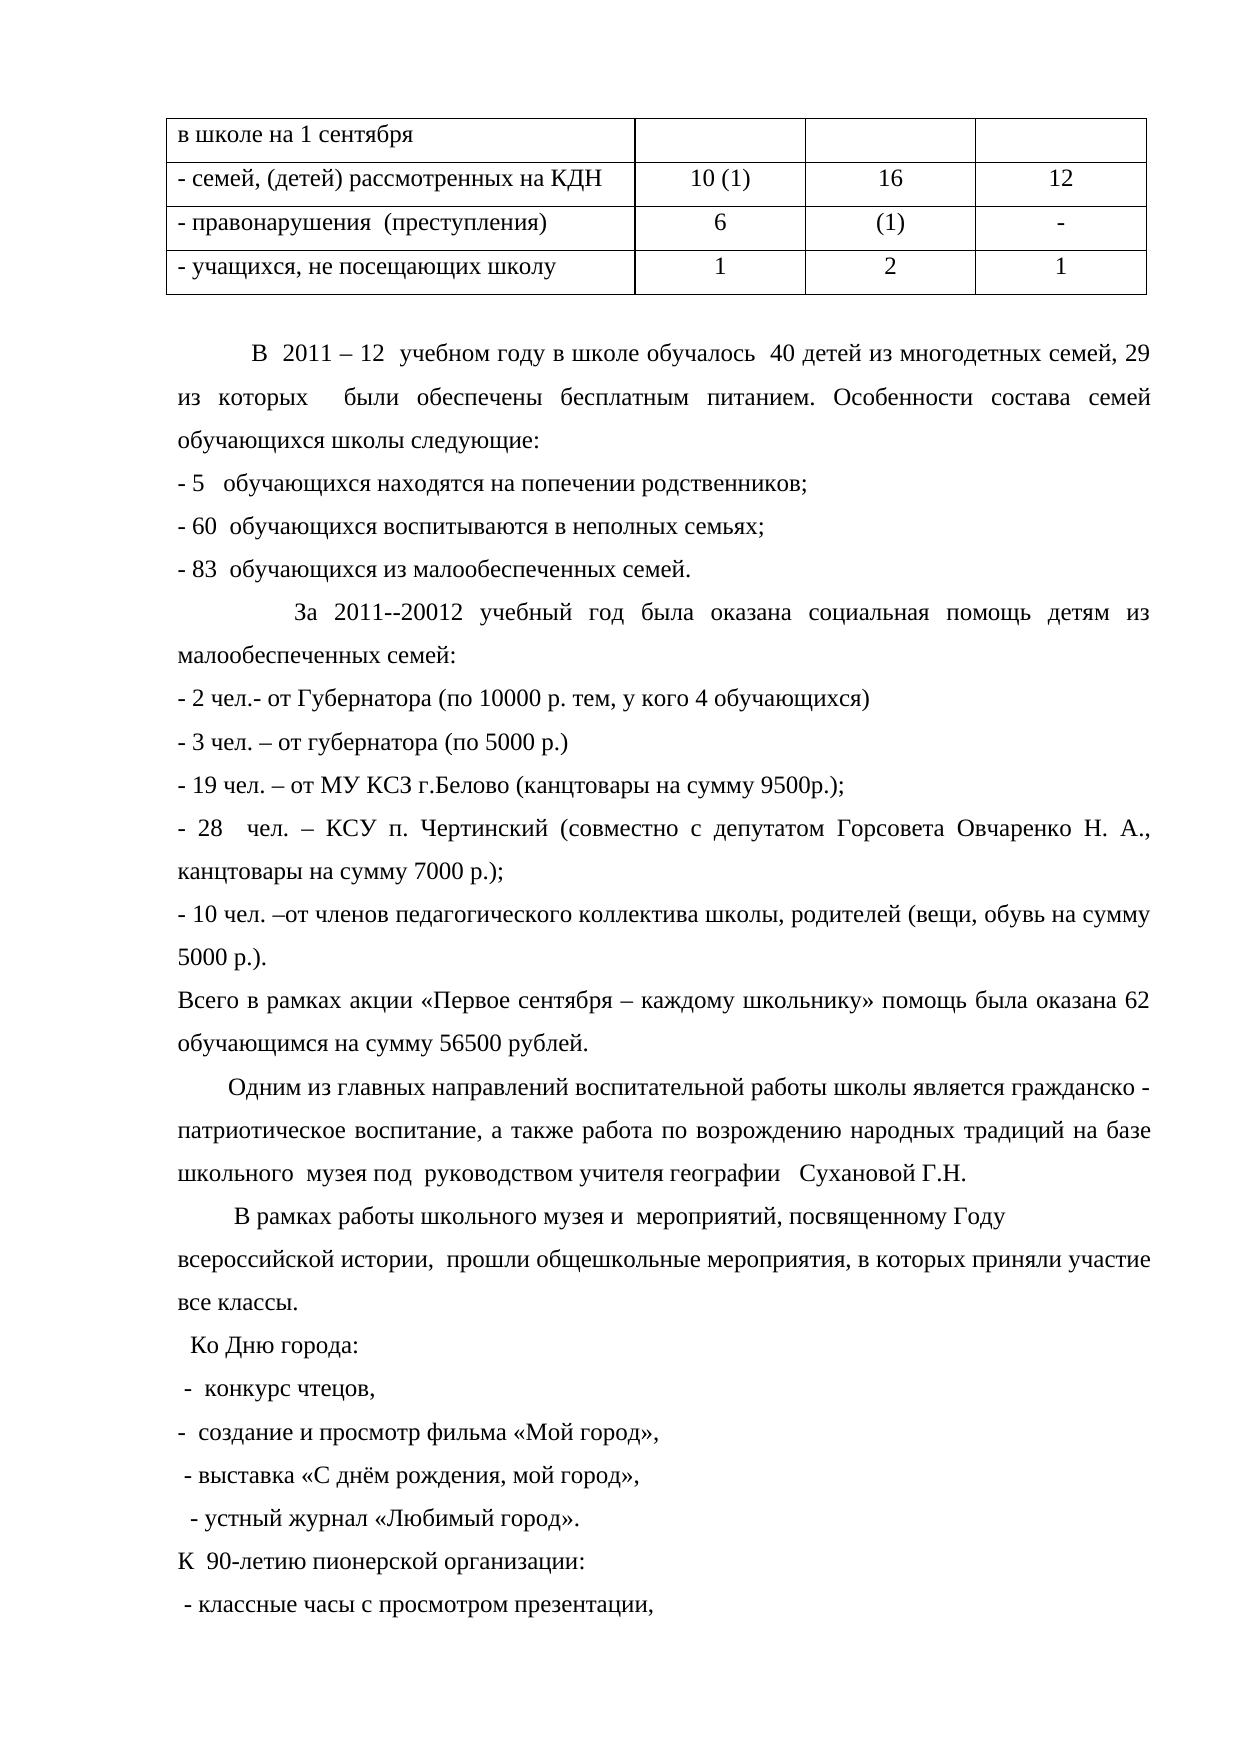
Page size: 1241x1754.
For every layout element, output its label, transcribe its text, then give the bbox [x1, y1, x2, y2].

table_cell 12 [976, 163, 1146, 206]
table_cell 1 [976, 251, 1146, 294]
text - выставка «С днём рождения, мой город», [177, 1460, 1152, 1488]
table_cell - [806, 119, 975, 162]
text - устный журнал «Любимый город». [177, 1503, 1152, 1532]
table_cell 2 [976, 119, 1146, 162]
table_cell - учащихся, не посещающих школу [167, 251, 634, 294]
text - 83 обучающихся из малообеспеченных семей. [177, 554, 1152, 583]
text К 90-летию пионерской организации: [177, 1546, 1152, 1575]
text - 60 обучающихся воспитываются в неполных семьях; [177, 511, 1152, 540]
text - 10 чел. –от членов педагогического коллектива школы, родителей (вещи, обувь на сумму 5000 р.). [177, 899, 1152, 971]
text - 5 обучающихся находятся на попечении родственников; [177, 468, 1152, 497]
text Ко Дню города: [177, 1330, 1152, 1359]
table_cell 10 (1) [636, 163, 805, 206]
table_cell - [976, 207, 1146, 250]
text За 2011--20012 учебный год была оказана социальная помощь детям из малообеспеченных семей: [177, 597, 1152, 669]
text - создание и просмотр фильма «Мой город», [177, 1417, 1152, 1445]
text - 3 чел. – от губернатора (по 5000 р.) [177, 727, 1152, 755]
text - конкурс чтецов, [177, 1373, 1152, 1402]
table_cell 16 [806, 163, 975, 206]
text Всего в рамках акции «Первое сентября – каждому школьнику» помощь была оказана 62 обучающимся на сумму 56500 рублей. [177, 985, 1152, 1057]
table_cell - правонарушения (преступления) [167, 207, 634, 250]
table_cell (1) [806, 207, 975, 250]
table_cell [167, 119, 634, 162]
text Одним из главных направлений воспитательной работы школы является гражданско - патриотическое воспитание, а также работа по возрождению народных традиций на базе школьного музея под руководством учителя географии Сухановой Г.Н. [177, 1072, 1152, 1187]
text В рамках работы школьного музея и мероприятий, посвященному Году всероссийской истории, прошли общешкольные мероприятия, в которых приняли участие все классы. [177, 1201, 1152, 1316]
table_cell - [636, 119, 805, 162]
table_cell - семей, (детей) рассмотренных на КДН [167, 163, 634, 206]
table_cell 6 [636, 207, 805, 250]
table_cell 1 [636, 251, 805, 294]
table_cell 2 [806, 251, 975, 294]
text В 2011 – 12 учебном году в школе обучалось 40 детей из многодетных семей, 29 из которых были обеспечены бесплатным питанием. Особенности состава семей обучающихся школы следующие: [177, 338, 1152, 453]
text - классные часы с просмотром презентации, [177, 1589, 1152, 1618]
text - 28 чел. – КСУ п. Чертинский (совместно с депутатом Горсовета Овчаренко Н. А., канцтовары на сумму 7000 р.); [177, 813, 1152, 885]
text - 2 чел.- от Губернатора (по 10000 р. тем, у кого 4 обучающихся) [177, 683, 1152, 712]
text - 19 чел. – от МУ КСЗ г.Белово (канцтовары на сумму 9500р.); [177, 770, 1152, 798]
